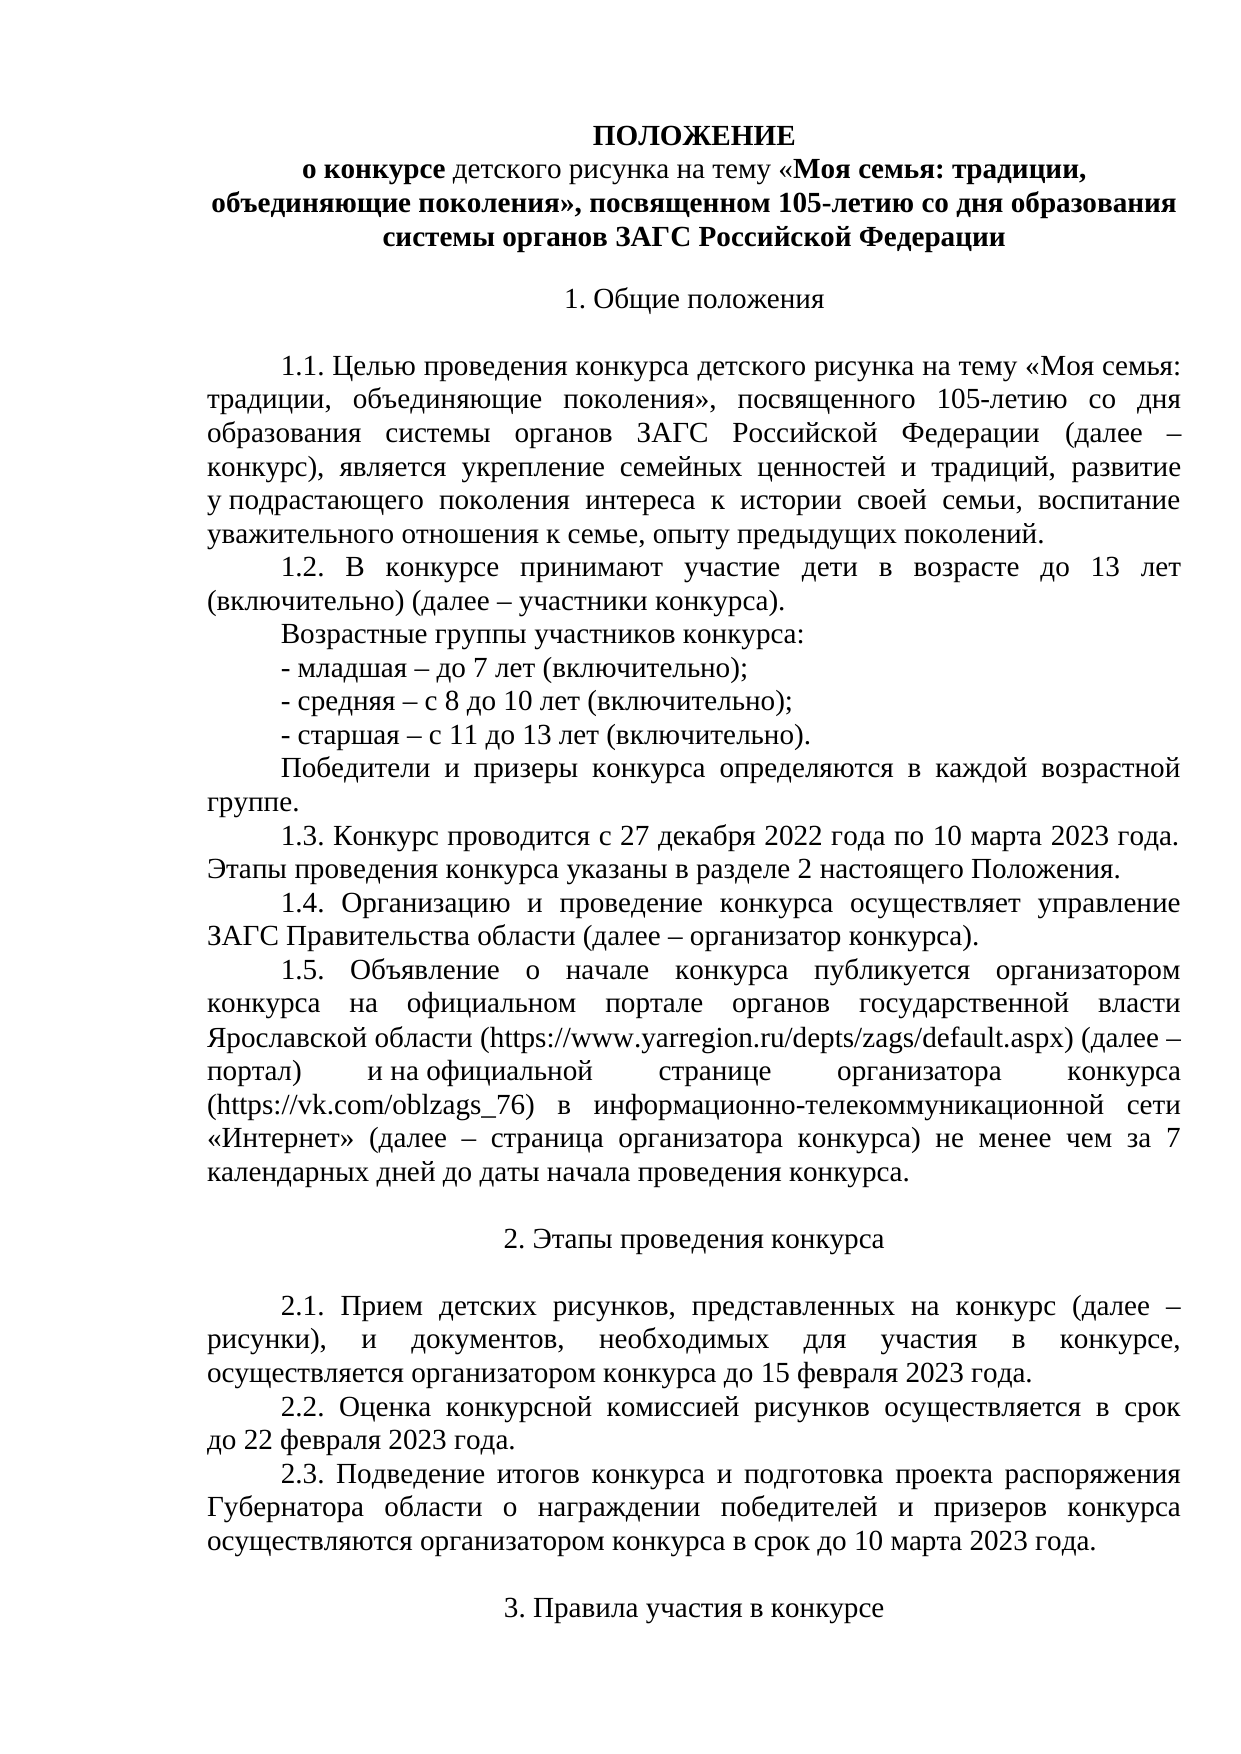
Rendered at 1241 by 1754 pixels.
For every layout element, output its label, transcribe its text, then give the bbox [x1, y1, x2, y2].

text Возрастные группы участников конкурса: [207, 616, 1181, 650]
subtitle 1.1. Целью проведения конкурса детского рисунка на тему «Моя семья: традиции, объединяющие поколения», посвященного 105-летию со дня образования системы органов ЗАГС Российской Федерации (далее – конкурс), является укрепление семейных ценностей и традиций, развитие у подрастающего поколения интереса к истории своей семьи, воспитание уважительного отношения к семье, опыту предыдущих поколений. [207, 348, 1181, 549]
text 3. Правила участия в конкурсе [207, 1590, 1181, 1623]
text 2.2. Оценка конкурсной комиссией рисунков осуществляется в срок до 22 февраля 2023 года. [207, 1389, 1181, 1456]
text 1.4. Организацию и проведение конкурса осуществляет управление ЗАГС Правительства области (далее – организатор конкурса). [207, 885, 1181, 952]
text - младшая – до 7 лет (включительно); [207, 650, 1181, 683]
text 1.5. Объявление о начале конкурса публикуется организатором конкурса на официальном портале органов государственной власти Ярославской области (https://www.yarregion.ru/depts/zags/default.aspx) (далее – портал) и на официальной странице организатора конкурса (https://vk.com/oblzags_76) в информационно-телекоммуникационной сети «Интернет» (далее – страница организатора конкурса) не менее чем за 7 календарных дней до даты начала проведения конкурса. [207, 952, 1181, 1187]
text 2.1. Прием детских рисунков, представленных на конкурс (далее – рисунки), и документов, необходимых для участия в конкурсе, осуществляется организатором конкурса до 15 февраля 2023 года. [207, 1288, 1181, 1389]
text 1.2. В конкурсе принимают участие дети в возрасте до 13 лет (включительно) (далее – участники конкурса). [207, 549, 1181, 616]
text Победители и призеры конкурса определяются в каждой возрастной группе. [207, 751, 1181, 818]
text - средняя – с 8 до 10 лет (включительно); [207, 683, 1181, 717]
text 1.3. Конкурс проводится с 27 декабря 2022 года по 10 марта 2023 года. Этапы проведения конкурса указаны в разделе 2 настоящего Положения. [207, 818, 1181, 885]
subtitle ПОЛОЖЕНИЕ о конкурсе детского рисунка на тему «Моя семья: традиции, объединяющие поколения», посвященном 105-летию со дня образования системы органов ЗАГС Российской Федерации [207, 118, 1181, 252]
text - старшая – с 11 до 13 лет (включительно). [207, 717, 1181, 751]
text 2. Этапы проведения конкурса [207, 1221, 1181, 1254]
subtitle 1. Общие положения [207, 281, 1181, 314]
text 2.3. Подведение итогов конкурса и подготовка проекта распоряжения Губернатора области о награждении победителей и призеров конкурса осуществляются организатором конкурса в срок до 10 марта 2023 года. [207, 1456, 1181, 1556]
